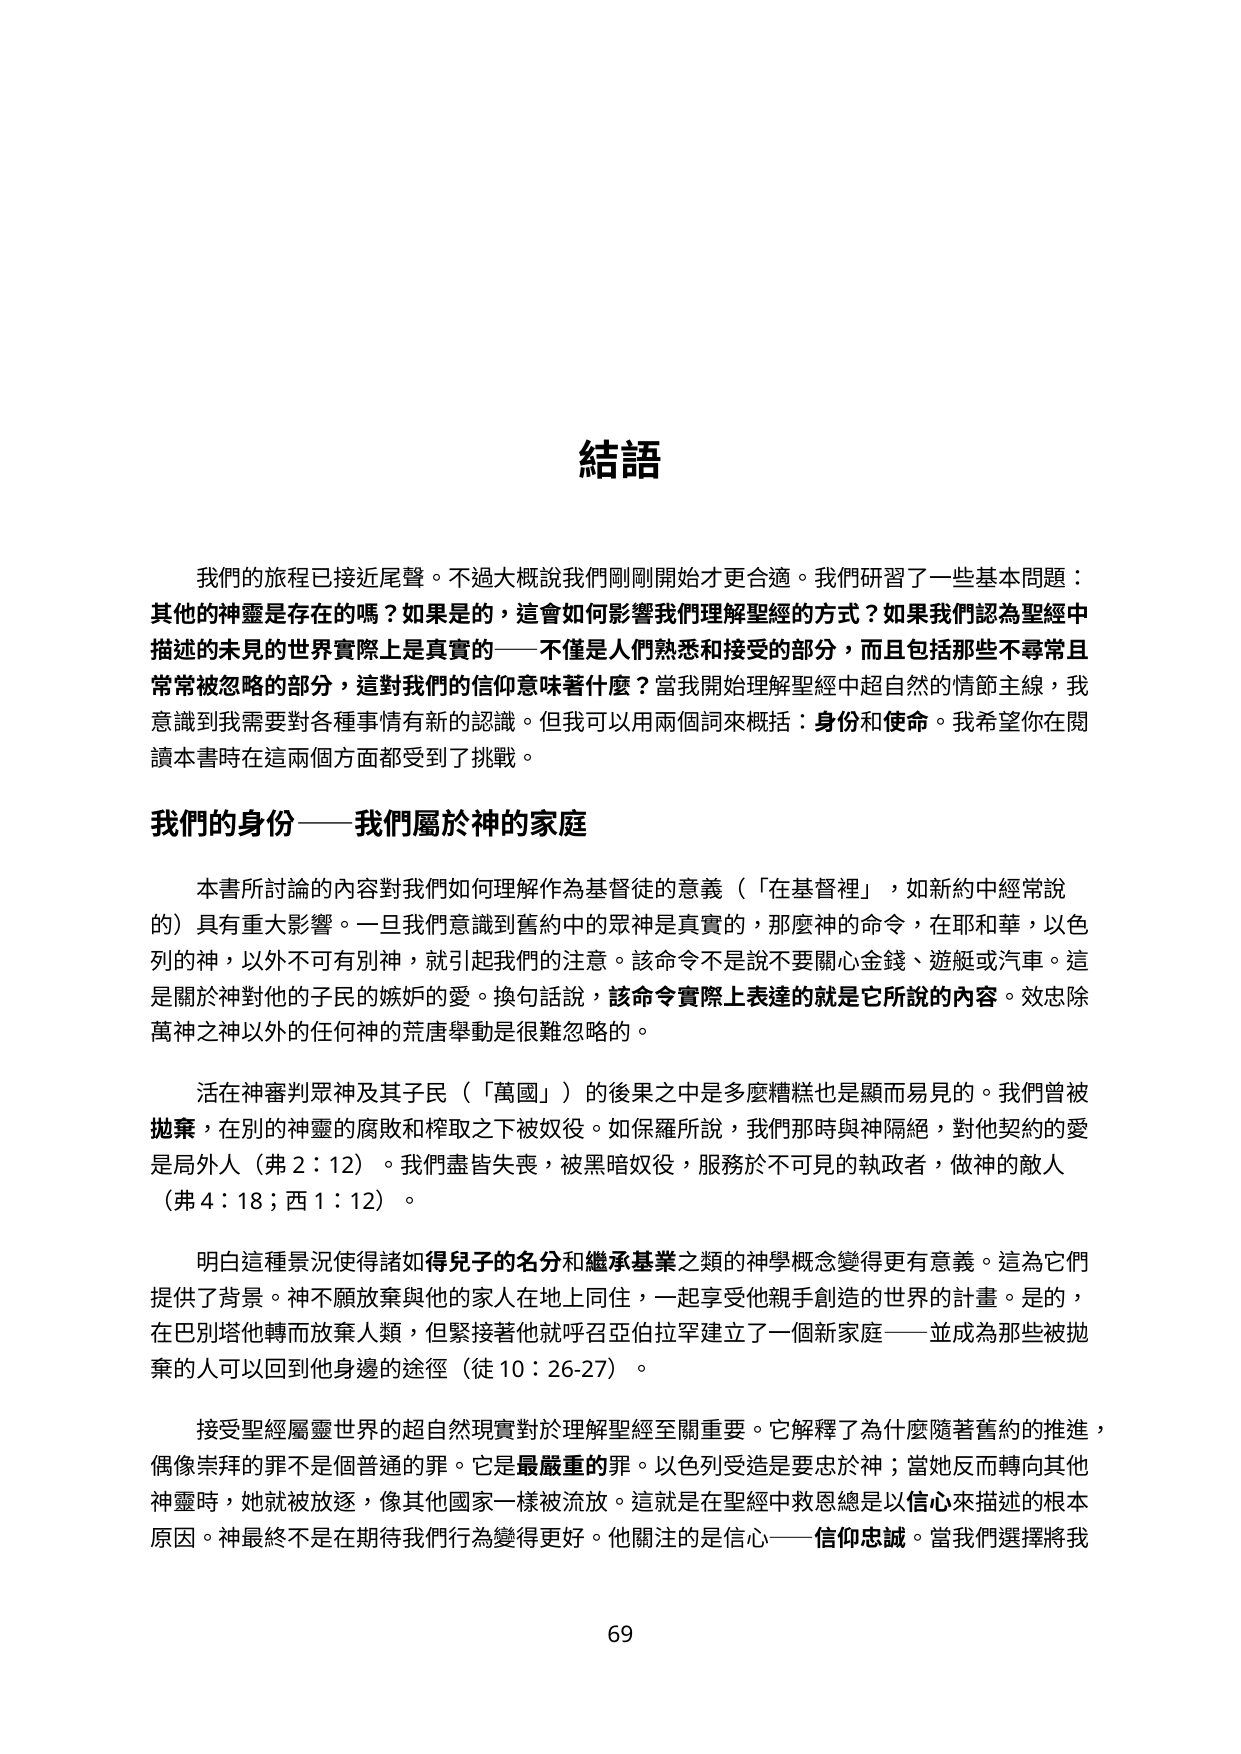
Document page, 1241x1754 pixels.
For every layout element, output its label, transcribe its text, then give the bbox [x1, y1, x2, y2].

subtitle 我們的身份——我們屬於神的家庭 [150, 800, 1090, 842]
text 明白這種景況使得諸如得兒子的名分和繼承基業之類的神學概念變得更有意義。這為它們提供了背景。神不願放棄與他的家人在地上同住，一起享受他親手創造的世界的計畫。是的，在巴別塔他轉而放棄人類，但緊接著他就呼召亞伯拉罕建立了一個新家庭——並成為那些被拋棄的人可以回到他身邊的途徑（徒10：26-27）。 [150, 1243, 1090, 1384]
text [150, 1412, 1090, 1553]
text 我們的旅程已接近尾聲。不過大概說我們剛剛開始才更合適。我們研習了一些基本問題：其他的神靈是存在的嗎？如果是的，這會如何影響我們理解聖經的方式？如果我們認為聖經中描述的未見的世界實際上是真實的——不僅是人們熟悉和接受的部分，而且包括那些不尋常且常常被忽略的部分，這對我們的信仰意味著什麼？當我開始理解聖經中超自然的情節主線，我意識到我需要對各種事情有新的認識。但我可以用兩個詞來概括：身份和使命。我希望你在閱讀本書時在這兩個方面都受到了挑戰。 [150, 560, 1090, 773]
subtitle 結語 [150, 427, 1090, 487]
text 活在神審判眾神及其子民（‌「萬國」）的後果之中是多麼糟糕也是顯而易見的。我們曾被拋棄，在別的神靈的腐敗和榨取之下被奴役。如保羅所說，我們那時與神隔絕，對他契約的愛是局外人（弗2：12）。我們盡皆失喪，被黑暗奴役，服務於不可見的執政者，做神的敵人（弗4：18；西1：12）。 [150, 1075, 1090, 1216]
text 本書所討論的內容對我們如何理解作為基督徒的意義（‌「在基督裡」，如新約中經常說的）具有重大影響。一旦我們意識到舊約中的眾神是真實的，那麼神的命令，在耶和華，以色列的神，以外不可有別神，就引起我們的注意。該命令不是說不要關心金錢、遊艇或汽車。這是關於神對他的子民的嫉妒的愛。換句話說，該命令實際上表達的就是它所說的內容。效忠除萬神之神以外的任何神的荒唐舉動是很難忽略的。 [150, 871, 1090, 1047]
